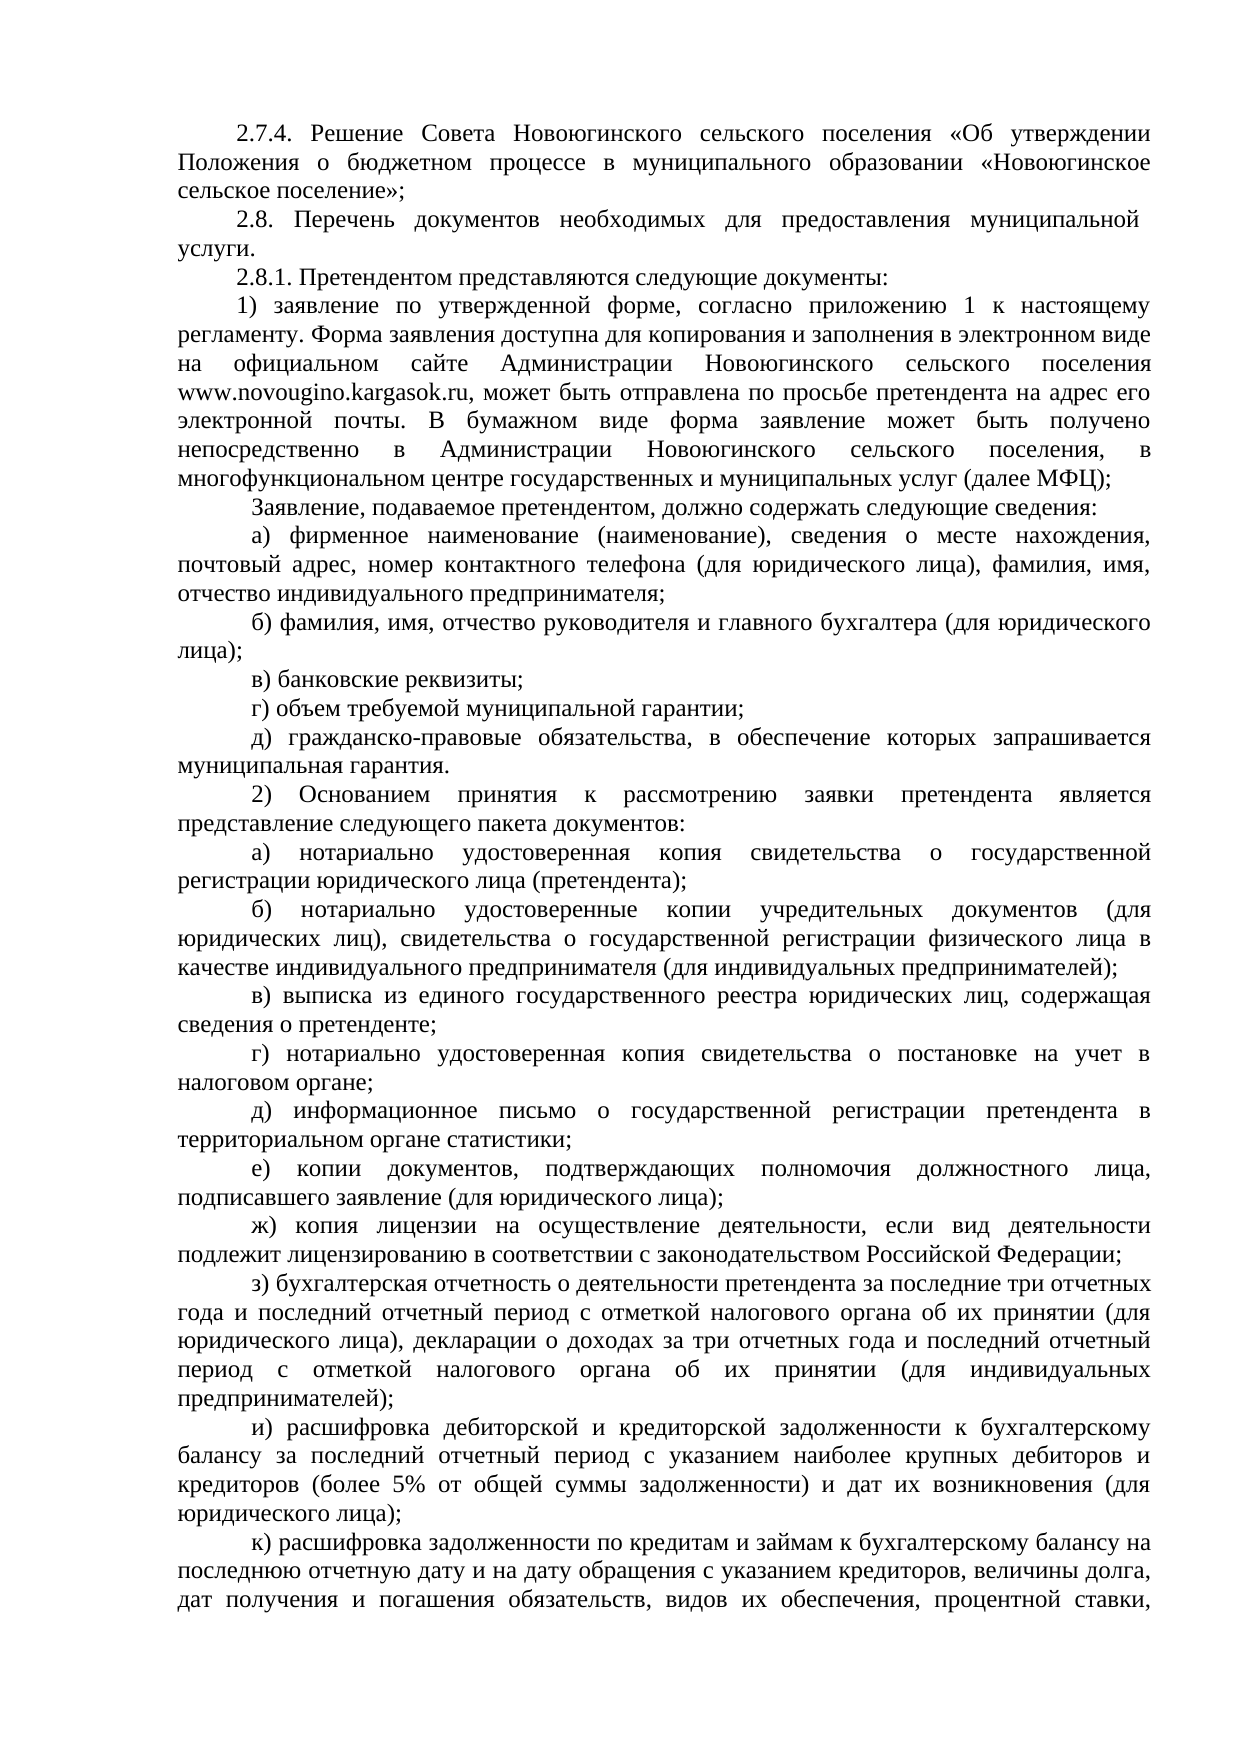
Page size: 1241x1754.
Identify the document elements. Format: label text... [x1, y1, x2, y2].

text е) копии документов, подтверждающих полномочия должностного лица, подписавшего заявление (для юридического лица); [177, 1153, 1152, 1211]
text б) нотариально удостоверенные копии учредительных документов (для юридических лиц), свидетельства о государственной регистрации физического лица в качестве индивидуального предпринимателя (для индивидуальных предпринимателей); [177, 894, 1152, 981]
text 1) заявление по утвержденной форме, согласно приложению 1 к настоящему регламенту. Форма заявления доступна для копирования и заполнения в электронном виде на официальном сайте Администрации Новоюгинского сельского поселения www.novougino.kargasok.ru, может быть отправлена по просьбе претендента на адрес его электронной почты. В бумажном виде форма заявление может быть получено непосредственно в Администрации Новоюгинского сельского поселения, в многофункциональном центре государственных и муниципальных услуг (далее МФЦ); [177, 291, 1152, 492]
text г) нотариально удостоверенная копия свидетельства о постановке на учет в налоговом органе; [177, 1038, 1152, 1096]
text ж) копия лицензии на осуществление деятельности, если вид деятельности подлежит лицензированию в соответствии с законодательством Российской Федерации; [177, 1211, 1152, 1268]
text а) фирменное наименование (наименование), сведения о месте нахождения, почтовый адрес, номер контактного телефона (для юридического лица), фамилия, имя, отчество индивидуального предпринимателя; [177, 521, 1152, 607]
text Заявление, подаваемое претендентом, должно содержать следующие сведения: [177, 492, 1152, 521]
text а) нотариально удостоверенная копия свидетельства о государственной регистрации юридического лица (претендента); [177, 837, 1152, 894]
text г) объем требуемой муниципальной гарантии; [177, 693, 1152, 722]
text з) бухгалтерская отчетность о деятельности претендента за последние три отчетных года и последний отчетный период с отметкой налогового органа об их принятии (для юридического лица), декларации о доходах за три отчетных года и последний отчетный период с отметкой налогового органа об их принятии (для индивидуальных предпринимателей); [177, 1268, 1152, 1412]
text б) фамилия, имя, отчество руководителя и главного бухгалтера (для юридического лица); [177, 607, 1152, 664]
text в) банковские реквизиты; [177, 664, 1152, 693]
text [177, 1527, 1152, 1613]
text 2.7.4. Решение Совета Новоюгинского сельского поселения «Об утверждении Положения о бюджетном процессе в муниципального образовании «Новоюгинское сельское поселение»; [177, 118, 1152, 204]
title 2.8. Перечень документов необходимых для предоставления муниципальной услуги. [177, 204, 1140, 262]
text в) выписка из единого государственного реестра юридических лиц, содержащая сведения о претенденте; [177, 981, 1152, 1038]
text и) расшифровка дебиторской и кредиторской задолженности к бухгалтерскому балансу за последний отчетный период с указанием наиболее крупных дебиторов и кредиторов (более 5% от общей суммы задолженности) и дат их возникновения (для юридического лица); [177, 1412, 1152, 1527]
text д) гражданско-правовые обязательства, в обеспечение которых запрашивается муниципальная гарантия. [177, 722, 1152, 779]
text 2.8.1. Претендентом представляются следующие документы: [177, 262, 1152, 291]
text д) информационное письмо о государственной регистрации претендента в территориальном органе статистики; [177, 1096, 1152, 1153]
text 2) Основанием принятия к рассмотрению заявки претендента является представление следующего пакета документов: [177, 779, 1152, 837]
